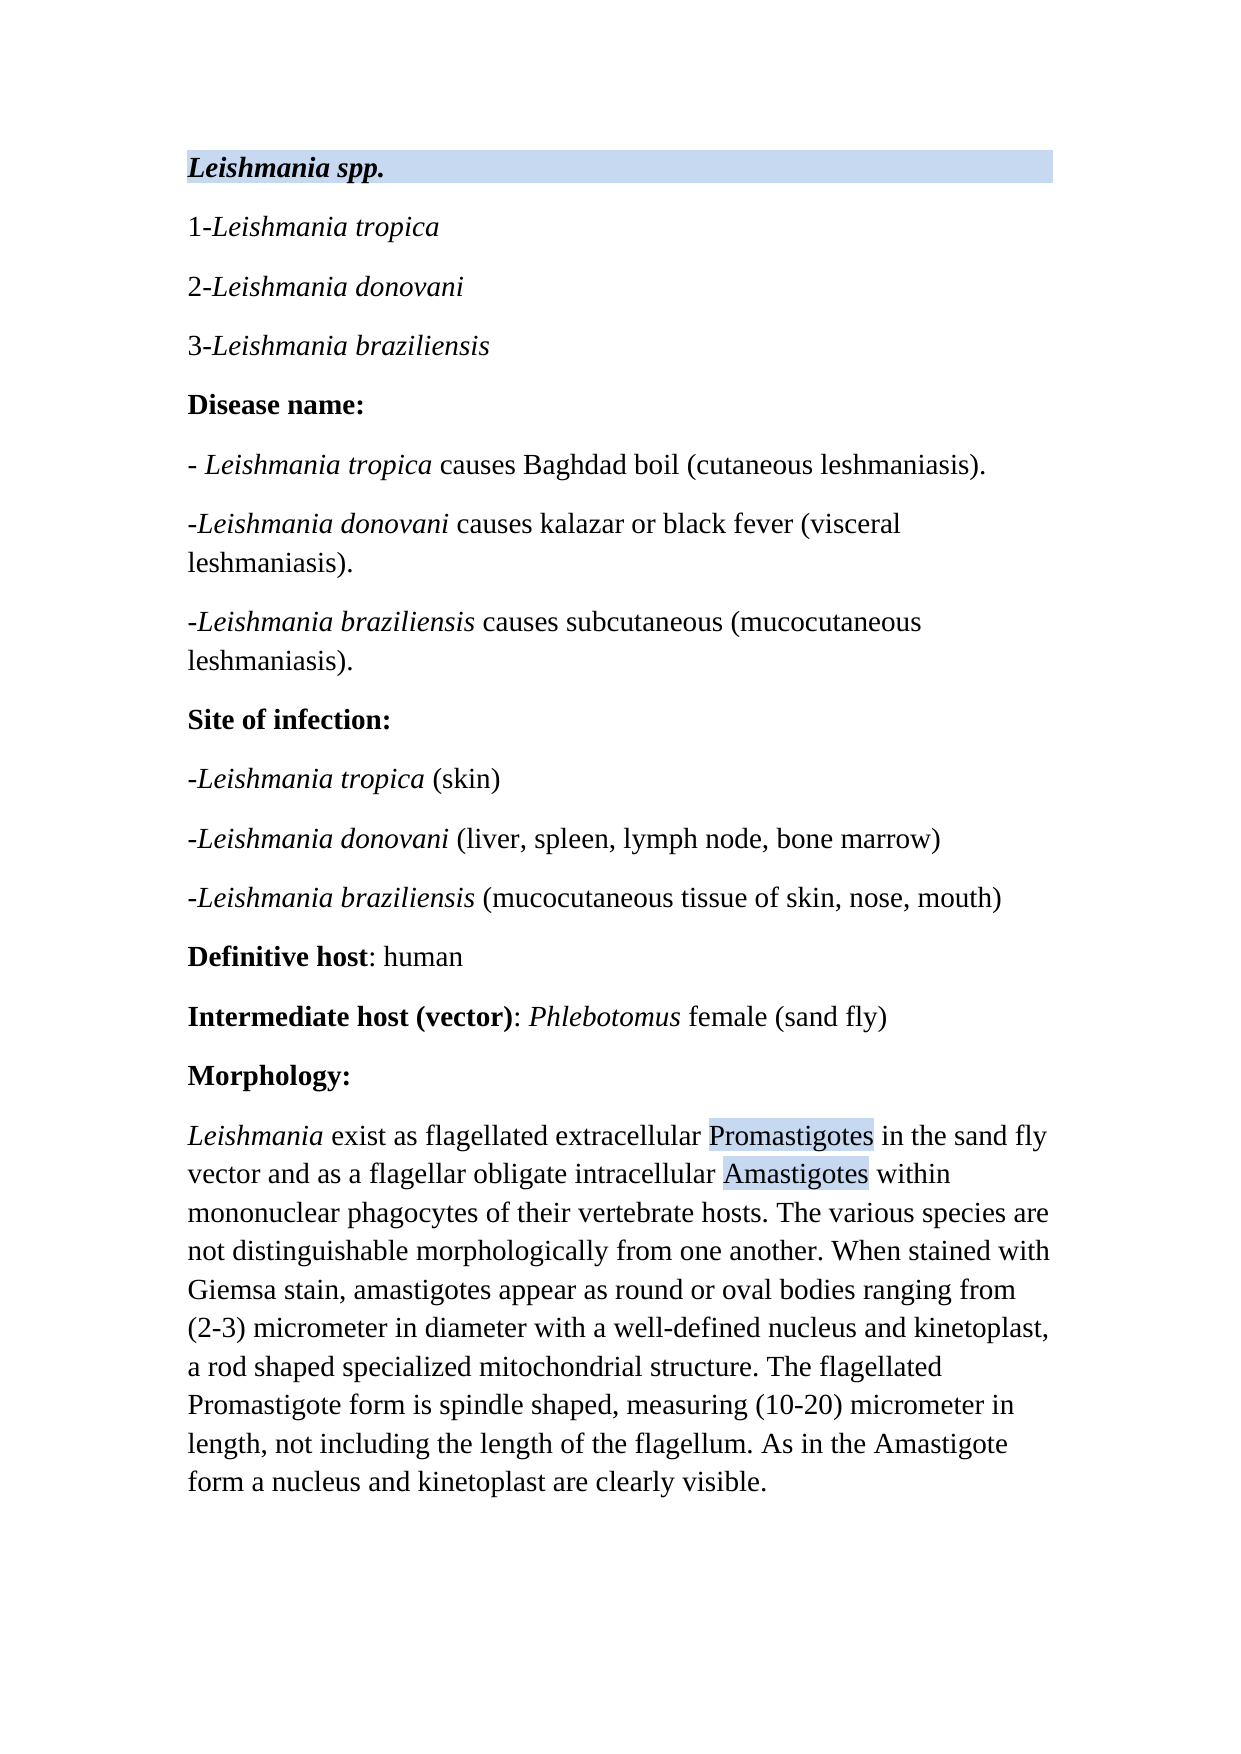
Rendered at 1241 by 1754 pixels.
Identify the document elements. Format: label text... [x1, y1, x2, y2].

text -Leishmania donovani (liver, spleen, lymph node, bone marrow) [187, 821, 1053, 854]
text Site of infection: [187, 702, 1053, 736]
text 3-Leishmania braziliensis [187, 328, 1053, 362]
text Definitive host: human [187, 939, 1053, 973]
text Morphology: [187, 1058, 1053, 1092]
text -Leishmania tropica (skin) [187, 761, 1053, 795]
text - Leishmania tropica causes Baghdad boil (cutaneous leshmaniasis). [187, 447, 1053, 480]
text Leishmania exist as flagellated extracellular Promastigotes in the sand fly vector and as a flagellar obligate intracellular Amastigotes within mononuclear phagocytes of their vertebrate hosts. The various species are not distinguishable morphologically from one another. When stained with Giemsa stain, amastigotes appear as round or oval bodies ranging from (2-3) micrometer in diameter with a well-defined nucleus and kinetoplast, a rod shaped specialized mitochondrial structure. The flagellated Promastigote form is spindle shaped, measuring (10-20) micrometer in length, not including the length of the flagellum. As in the Amastigote form a nucleus and kinetoplast are clearly visible. [187, 1118, 1053, 1498]
text -Leishmania braziliensis (mucocutaneous tissue of skin, nose, mouth) [187, 880, 1053, 914]
text 1-Leishmania tropica [187, 209, 1053, 243]
text Intermediate host (vector): Phlebotomus female (sand fly) [187, 999, 1053, 1032]
text Disease name: [187, 387, 1053, 421]
text Leishmania spp. [187, 150, 1053, 183]
text -Leishmania donovani causes kalazar or black fever (visceral leshmaniasis). [187, 506, 1053, 578]
text -Leishmania braziliensis causes subcutaneous (mucocutaneous leshmaniasis). [187, 604, 1053, 676]
text 2-Leishmania donovani [187, 269, 1053, 302]
